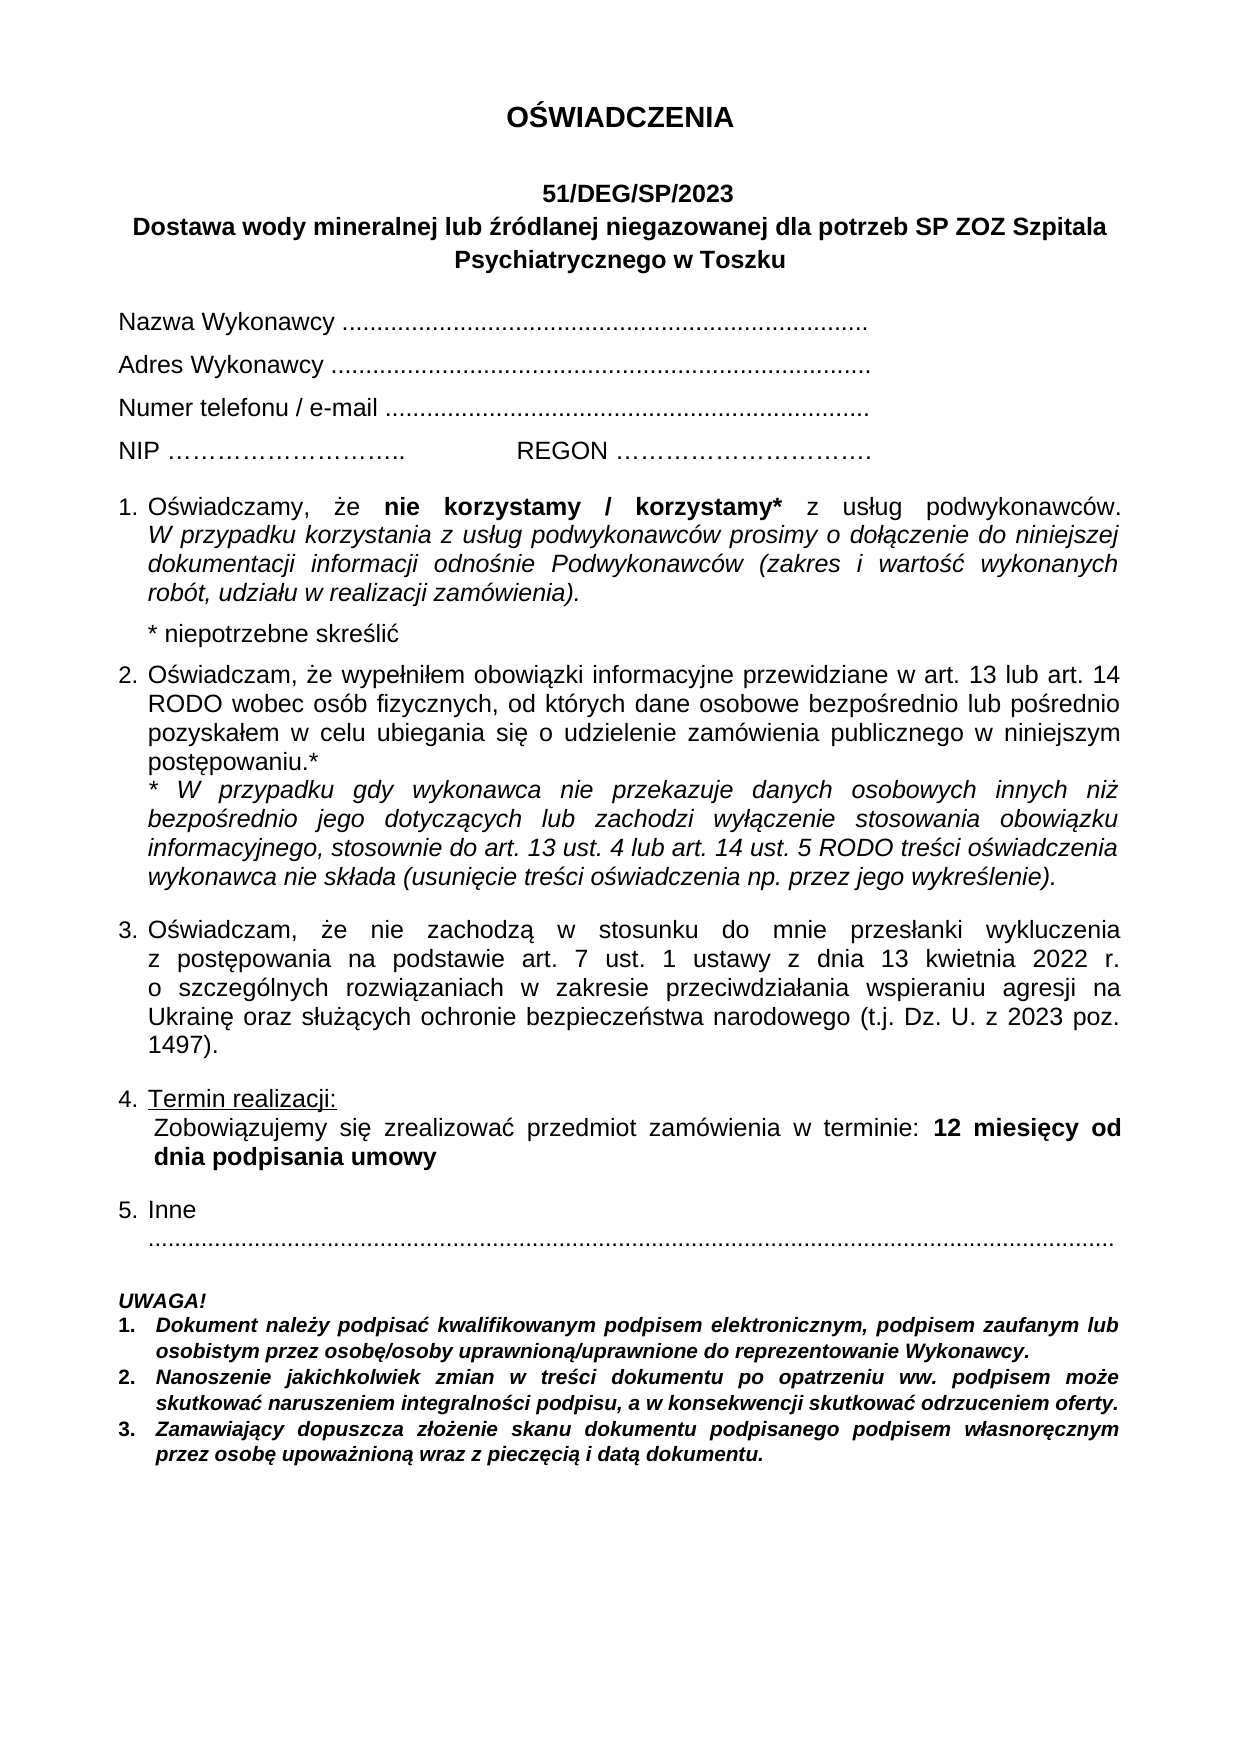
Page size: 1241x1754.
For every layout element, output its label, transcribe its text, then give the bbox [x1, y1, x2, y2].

list Zamawiający dopuszcza złożenie skanu dokumentu podpisanego podpisem własnoręcznym przez osobę upoważnioną wraz z pieczęcią i datą dokumentu. [118, 1416, 1122, 1466]
list Inne .................................................................................................................................................. [118, 1195, 1122, 1252]
text Adres Wykonawcy .............................................................................. [118, 349, 1122, 378]
list Nanoszenie jakichkolwiek zmian w treści dokumentu po opatrzeniu ww. podpisem może skutkować naruszeniem integralności podpisu, a w konsekwencji skutkować odrzuceniem oferty. [118, 1365, 1122, 1414]
text * niepotrzebne skreślić [148, 619, 1122, 648]
text Numer telefonu / e-mail ...................................................................... [118, 393, 1122, 421]
list Oświadczam, że nie zachodzą w stosunku do mnie przesłanki wykluczenia z postępowania na podstawie art. 7 ust. 1 ustawy z dnia 13 kwietnia 2022 r. o szczególnych rozwiązaniach w zakresie przeciwdziałania wspieraniu agresji na Ukrainę oraz służących ochronie bezpieczeństwa narodowego (t.j. Dz. U. z 2023 poz. 1497). [118, 915, 1122, 1059]
text Dostawa wody mineralnej lub źródlanej niegazowanej dla potrzeb SP ZOZ Szpitala Psychiatrycznego w Toszku [118, 212, 1122, 273]
text Zobowiązujemy się zrealizować przedmiot zamówienia w terminie: 12 miesięcy od dnia podpisania umowy [153, 1113, 1122, 1170]
text NIP ……………………….. REGON …………………………. [118, 436, 1122, 464]
text OŚWIADCZENIA [118, 100, 1122, 134]
text * W przypadku gdy wykonawca nie przekazuje danych osobowych innych niż bezpośrednio jego dotyczących lub zachodzi wyłączenie stosowania obowiązku informacyjnego, stosownie do art. 13 ust. 4 lub art. 14 ust. 5 RODO treści oświadczenia wykonawca nie składa (usunięcie treści oświadczenia np. przez jego wykreślenie). [148, 775, 1122, 890]
text 51/DEG/SP/2023 [118, 179, 1122, 207]
list Dokument należy podpisać kwalifikowanym podpisem elektronicznym, podpisem zaufanym lub osobistym przez osobę/osoby uprawnioną/uprawnione do reprezentowanie Wykonawcy. [118, 1313, 1122, 1363]
list Oświadczam, że wypełniłem obowiązki informacyjne przewidziane w art. 13 lub art. 14 RODO wobec osób fizycznych, od których dane osobowe bezpośrednio lub pośrednio pozyskałem w celu ubiegania się o udzielenie zamówienia publicznego w niniejszym postępowaniu.* [118, 660, 1122, 775]
text Nazwa Wykonawcy ............................................................................ [118, 306, 1122, 335]
list Oświadczamy, że nie korzystamy / korzystamy* z usług podwykonawców. W przypadku korzystania z usług podwykonawców prosimy o dołączenie do niniejszej dokumentacji informacji odnośnie Podwykonawców (zakres i wartość wykonanych robót, udziału w realizacji zamówienia). [118, 491, 1122, 606]
text UWAGA! [118, 1289, 1122, 1313]
list Termin realizacji: [118, 1084, 1122, 1113]
